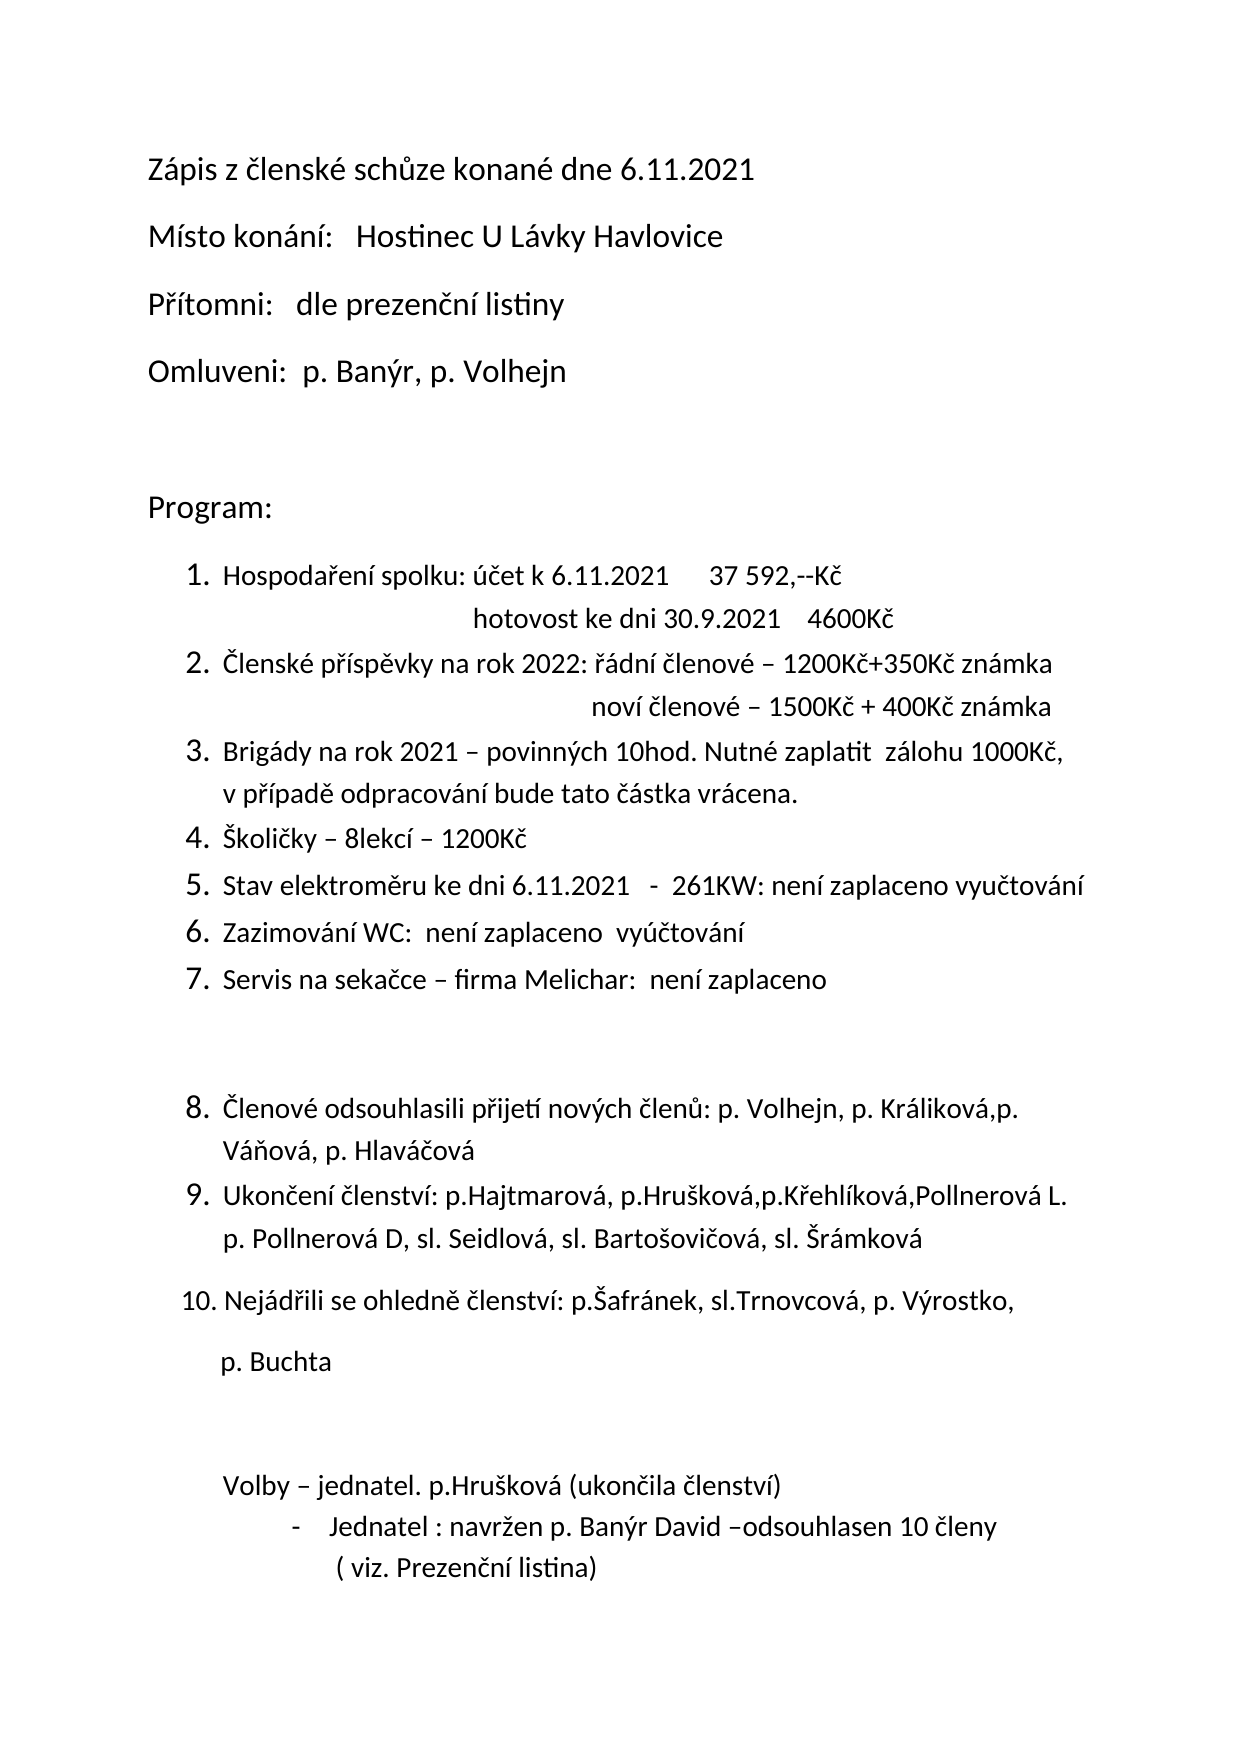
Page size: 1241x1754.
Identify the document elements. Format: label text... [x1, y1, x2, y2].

list p. Pollnerová D, sl. Seidlová, sl. Bartošovičová, sl. Šrámková [223, 1220, 1093, 1255]
text Program: [148, 486, 1093, 526]
list Servis na sekačce – firma Melichar: není zaplaceno [185, 957, 1093, 997]
list Hospodaření spolku: účet k 6.11.2021 37 592,--Kč [185, 553, 1093, 594]
list Školičky – 8lekcí – 1200Kč [185, 816, 1093, 857]
text Místo konání: Hostinec U Lávky Havlovice [148, 215, 1093, 256]
list noví členové – 1500Kč + 400Kč známka [223, 688, 1093, 723]
list ( viz. Prezenční listina) [329, 1549, 1093, 1584]
list Volby – jednatel. p.Hrušková (ukončila členství) [223, 1467, 1093, 1502]
list Stav elektroměru ke dni 6.11.2021 - 261KW: není zaplaceno vyučtování [185, 863, 1093, 904]
list Brigády na rok 2021 – povinných 10hod. Nutné zaplatit zálohu 1000Kč, [185, 729, 1093, 769]
list Zazimování WC: není zaplaceno vyúčtování [185, 910, 1093, 951]
list Ukončení členství: p.Hajtmarová, p.Hrušková,p.Křehlíková,Pollnerová L. [185, 1173, 1093, 1214]
list v případě odpracování bude tato částka vrácena. [223, 775, 1093, 811]
text Omluveni: p. Banýr, p. Volhejn [148, 350, 1093, 391]
list hotovost ke dni 30.9.2021 4600Kč [223, 600, 1093, 636]
text Zápis z členské schůze konané dne 6.11.2021 [148, 148, 1093, 188]
list Členové odsouhlasili přijetí nových členů: p. Volhejn, p. Králiková,p. Váňová, p. Hlaváčová [185, 1086, 1093, 1168]
text 10. Nejádřili se ohledně členství: p.Šafránek, sl.Trnovcová, p. Výrostko, [148, 1282, 1093, 1317]
text p. Buchta [148, 1343, 1093, 1379]
list Jednatel : navržen p. Banýr David –odsouhlasen 10 členy [291, 1508, 1093, 1543]
text Přítomni: dle prezenční listiny [148, 283, 1093, 323]
list Členské příspěvky na rok 2022: řádní členové – 1200Kč+350Kč známka [185, 641, 1093, 682]
